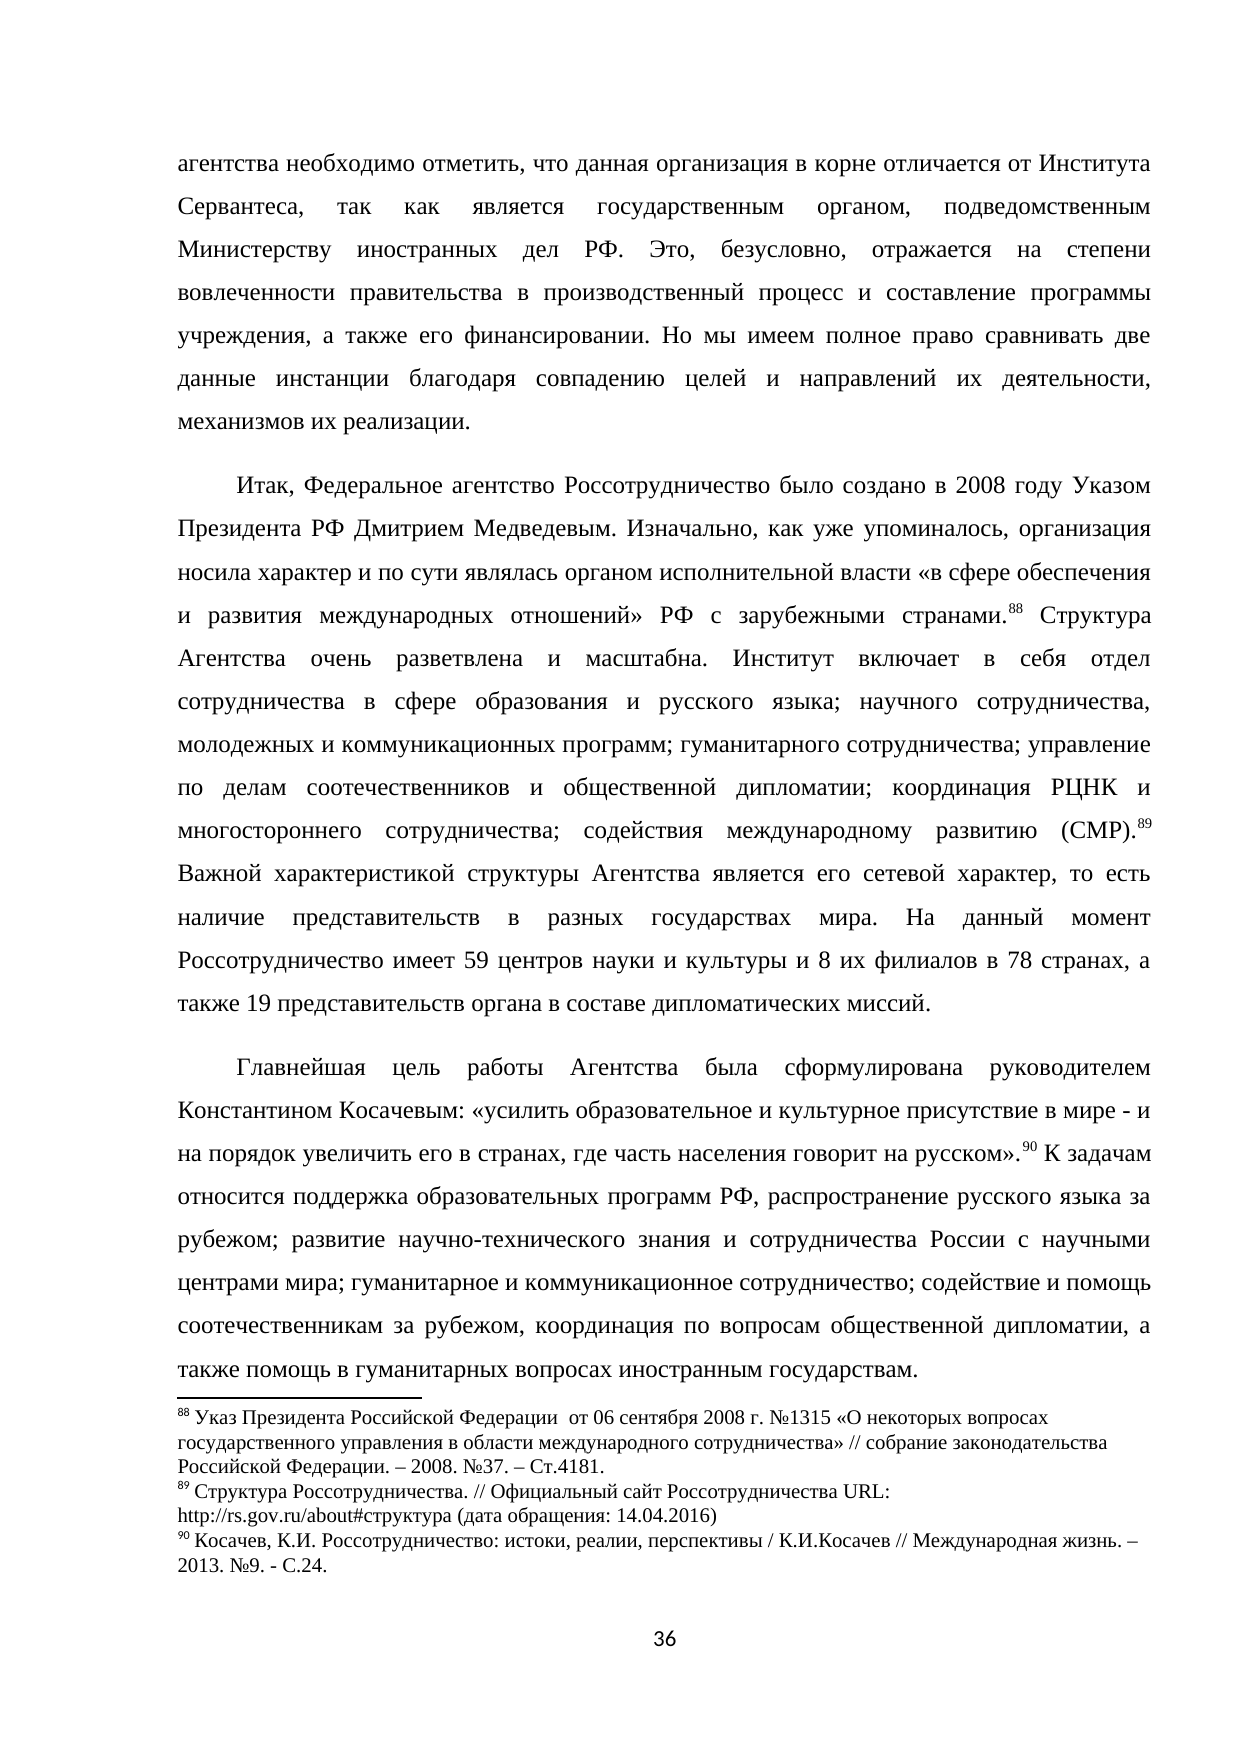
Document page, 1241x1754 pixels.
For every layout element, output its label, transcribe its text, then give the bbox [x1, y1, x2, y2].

text Итак, Федеральное агентство Россотрудничество было создано в 2008 году Указом Президента РФ Дмитрием Медведевым. Изначально, как уже упоминалось, организация носила характер и по сути являлась органом исполнительной власти «в сфере обеспечения и развития международных отношений» РФ с зарубежными странами. Структура Агентства очень разветвлена и масштабна. Институт включает в себя отдел сотрудничества в сфере образования и русского языка; научного сотрудничества, молодежных и коммуникационных программ; гуманитарного сотрудничества; управление по делам соотечественников и общественной дипломатии; координация РЦНК и многостороннего сотрудничества; содействия международному развитию (СМР). Важной характеристикой структуры Агентства является его сетевой характер, то есть наличие представительств в разных государствах мира. На данный момент Россотрудничество имеет 59 центров науки и культуры и 8 их филиалов в 78 странах, а также 19 представительств органа в составе дипломатических миссий. [177, 470, 1152, 1017]
text Главнейшая цель работы Агентства была сформулирована руководителем Константином Косачевым: «усилить образовательное и культурное присутствие в мире - и на порядок увеличить его в странах, где часть населения говорит на русском». К задачам относится поддержка образовательных программ РФ, распространение русского языка за рубежом; развитие научно-технического знания и сотрудничества России с научными центрами мира; гуманитарное и коммуникационное сотрудничество; содействие и помощь соотечественникам за рубежом, координация по вопросам общественной дипломатии, а также помощь в гуманитарных вопросах иностранным государствам. [177, 1052, 1152, 1382]
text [177, 148, 1152, 435]
